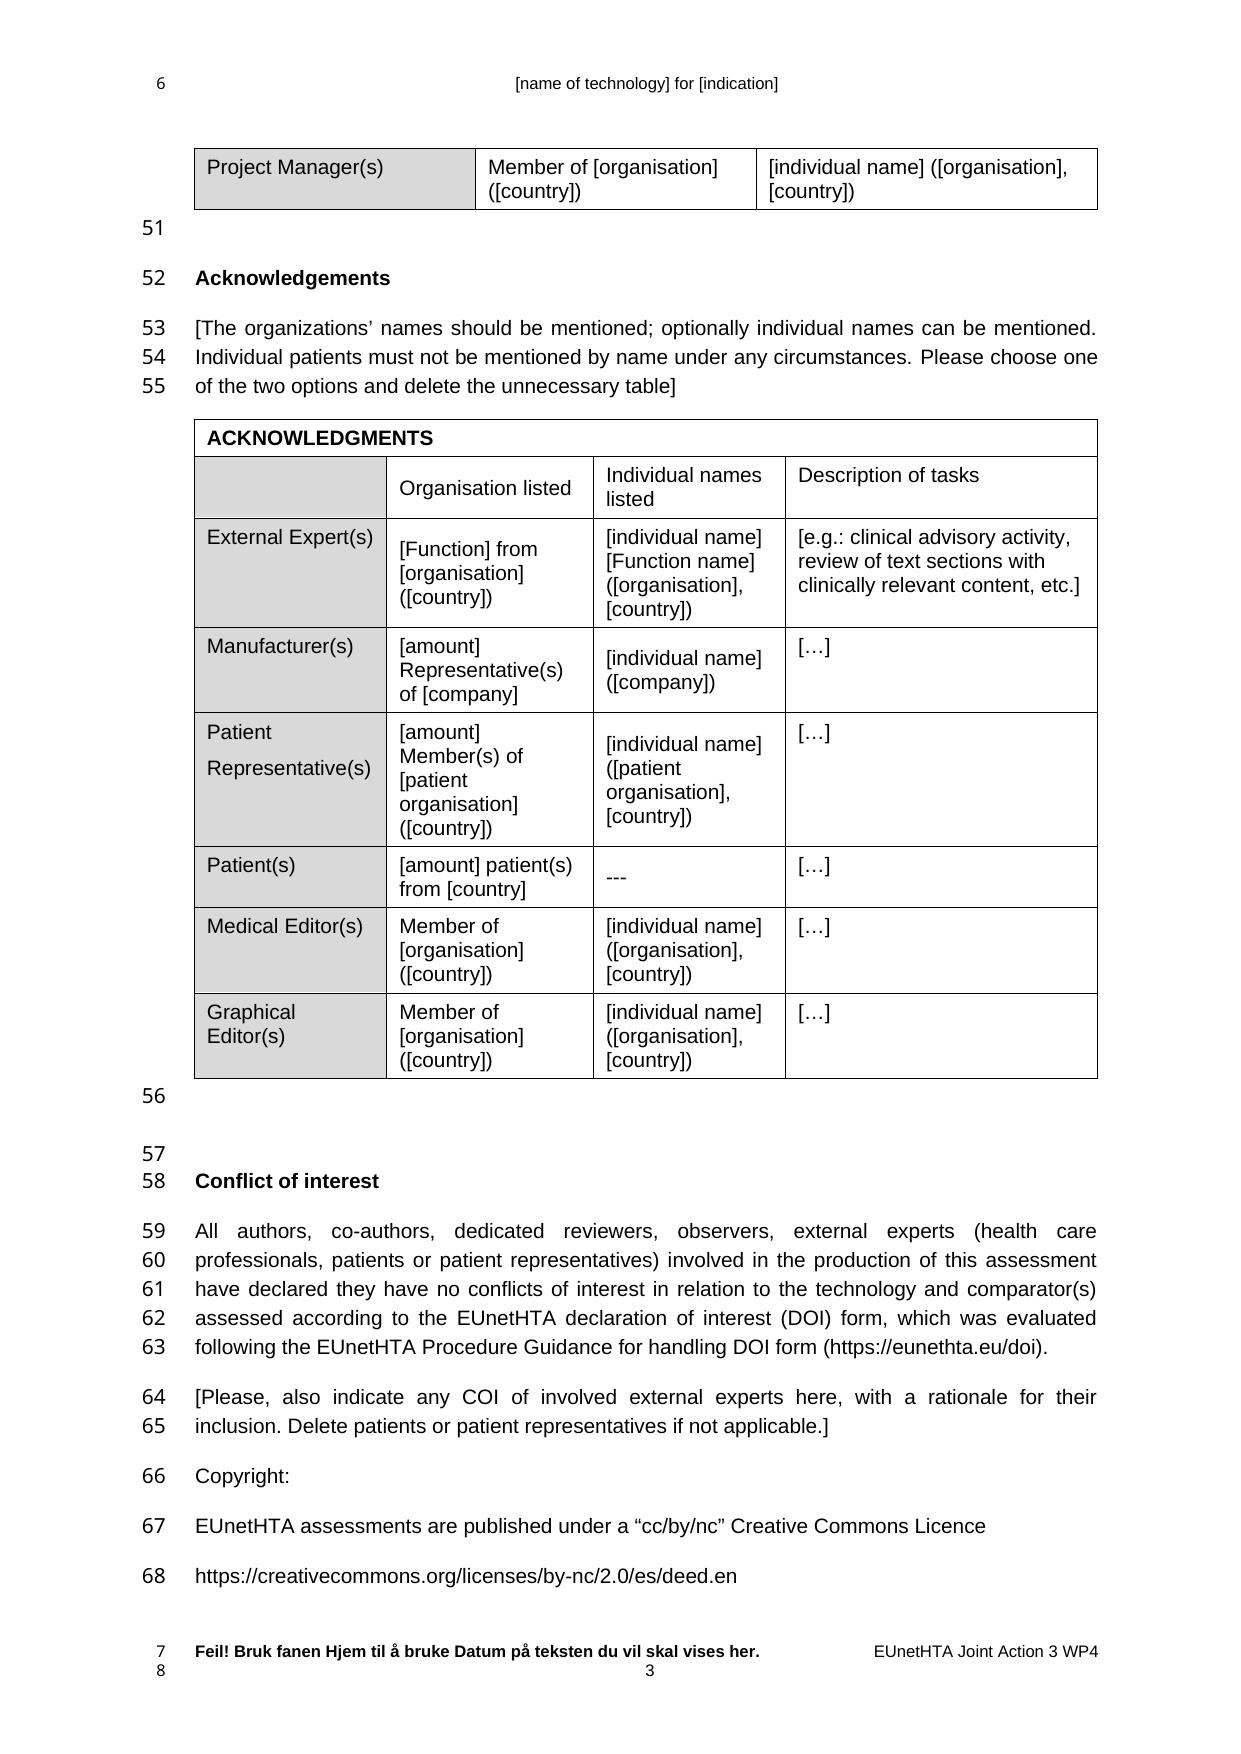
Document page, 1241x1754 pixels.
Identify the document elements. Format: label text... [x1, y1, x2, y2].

table_cell Medical Editor(s) [195, 908, 386, 992]
table_cell Individual names listed [594, 457, 785, 517]
table_cell [individual name] ([organisation], [country]) [594, 994, 785, 1078]
text [The organizations’ names should be mentioned; optionally individual names can be mentioned. Individual patients must not be mentioned by name under any circumstances. Please choose one of the two options and delete the unnecessary table] [195, 310, 1098, 398]
table_cell [e.g.: clinical advisory activity, review of text sections with clinically relevant content, etc.] [786, 519, 1097, 627]
text Conflict of interest [195, 1163, 1098, 1192]
table_cell [amount] Member(s) of [patient organisation] ([country]) [387, 713, 593, 846]
text [Please, also indicate any COI of involved external experts here, with a rationale for their inclusion. Delete patients or patient representatives if not applicable.] [195, 1380, 1098, 1438]
table_cell […] [786, 994, 1097, 1078]
table_cell [individual name] ([organisation], [country]) [594, 908, 785, 992]
table_cell Project Manager(s) [195, 149, 475, 209]
table_cell [amount] patient(s) from [country] [387, 847, 593, 907]
table_cell Manufacturer(s) [195, 628, 386, 712]
table_cell Member of [organisation] ([country]) [387, 908, 593, 992]
table_cell [Function] from [organisation] ([country]) [387, 519, 593, 627]
table_cell External Expert(s) [195, 519, 386, 627]
table_cell [amount] Representative(s) of [company] [387, 628, 593, 712]
table_cell Member of [organisation] ([country]) [476, 149, 756, 209]
table_header ACKNOWLEDGMENTS [195, 420, 1097, 456]
table_cell […] [786, 847, 1097, 907]
table_cell […] [786, 628, 1097, 712]
table_cell [195, 457, 386, 517]
table_cell [individual name] [Function name] ([organisation], [country]) [594, 519, 785, 627]
table_cell [individual name] ([company]) [594, 628, 785, 712]
text EUnetHTA assessments are published under a “cc/by/nc” Creative Commons Licence [195, 1509, 1098, 1538]
table_cell Description of tasks [786, 457, 1097, 517]
table_cell Member of [organisation] ([country]) [387, 994, 593, 1078]
text Copyright: [195, 1459, 1098, 1488]
table_cell Graphical Editor(s) [195, 994, 386, 1078]
text All authors, co-authors, dedicated reviewers, observers, external experts (health care professionals, patients or patient representatives) involved in the production of this assessment have declared they have no conflicts of interest in relation to the technology and comparator(s) assessed according to the EUnetHTA declaration of interest (DOI) form, which was evaluated following the EUnetHTA Procedure Guidance for handling DOI form (https://eunethta.eu/doi). [195, 1213, 1098, 1359]
table_cell [individual name] ([patient organisation], [country]) [594, 713, 785, 846]
table_cell […] [786, 908, 1097, 992]
table_cell --- [594, 847, 785, 907]
table_cell Patient(s) [195, 847, 386, 907]
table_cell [757, 149, 1097, 209]
text https://creativecommons.org/licenses/by-nc/2.0/es/deed.en [195, 1559, 1098, 1588]
text Acknowledgements [195, 260, 1098, 289]
table_cell […] [786, 713, 1097, 846]
table_cell Patient Representative(s) [195, 713, 386, 846]
table_cell Organisation listed [387, 457, 593, 517]
